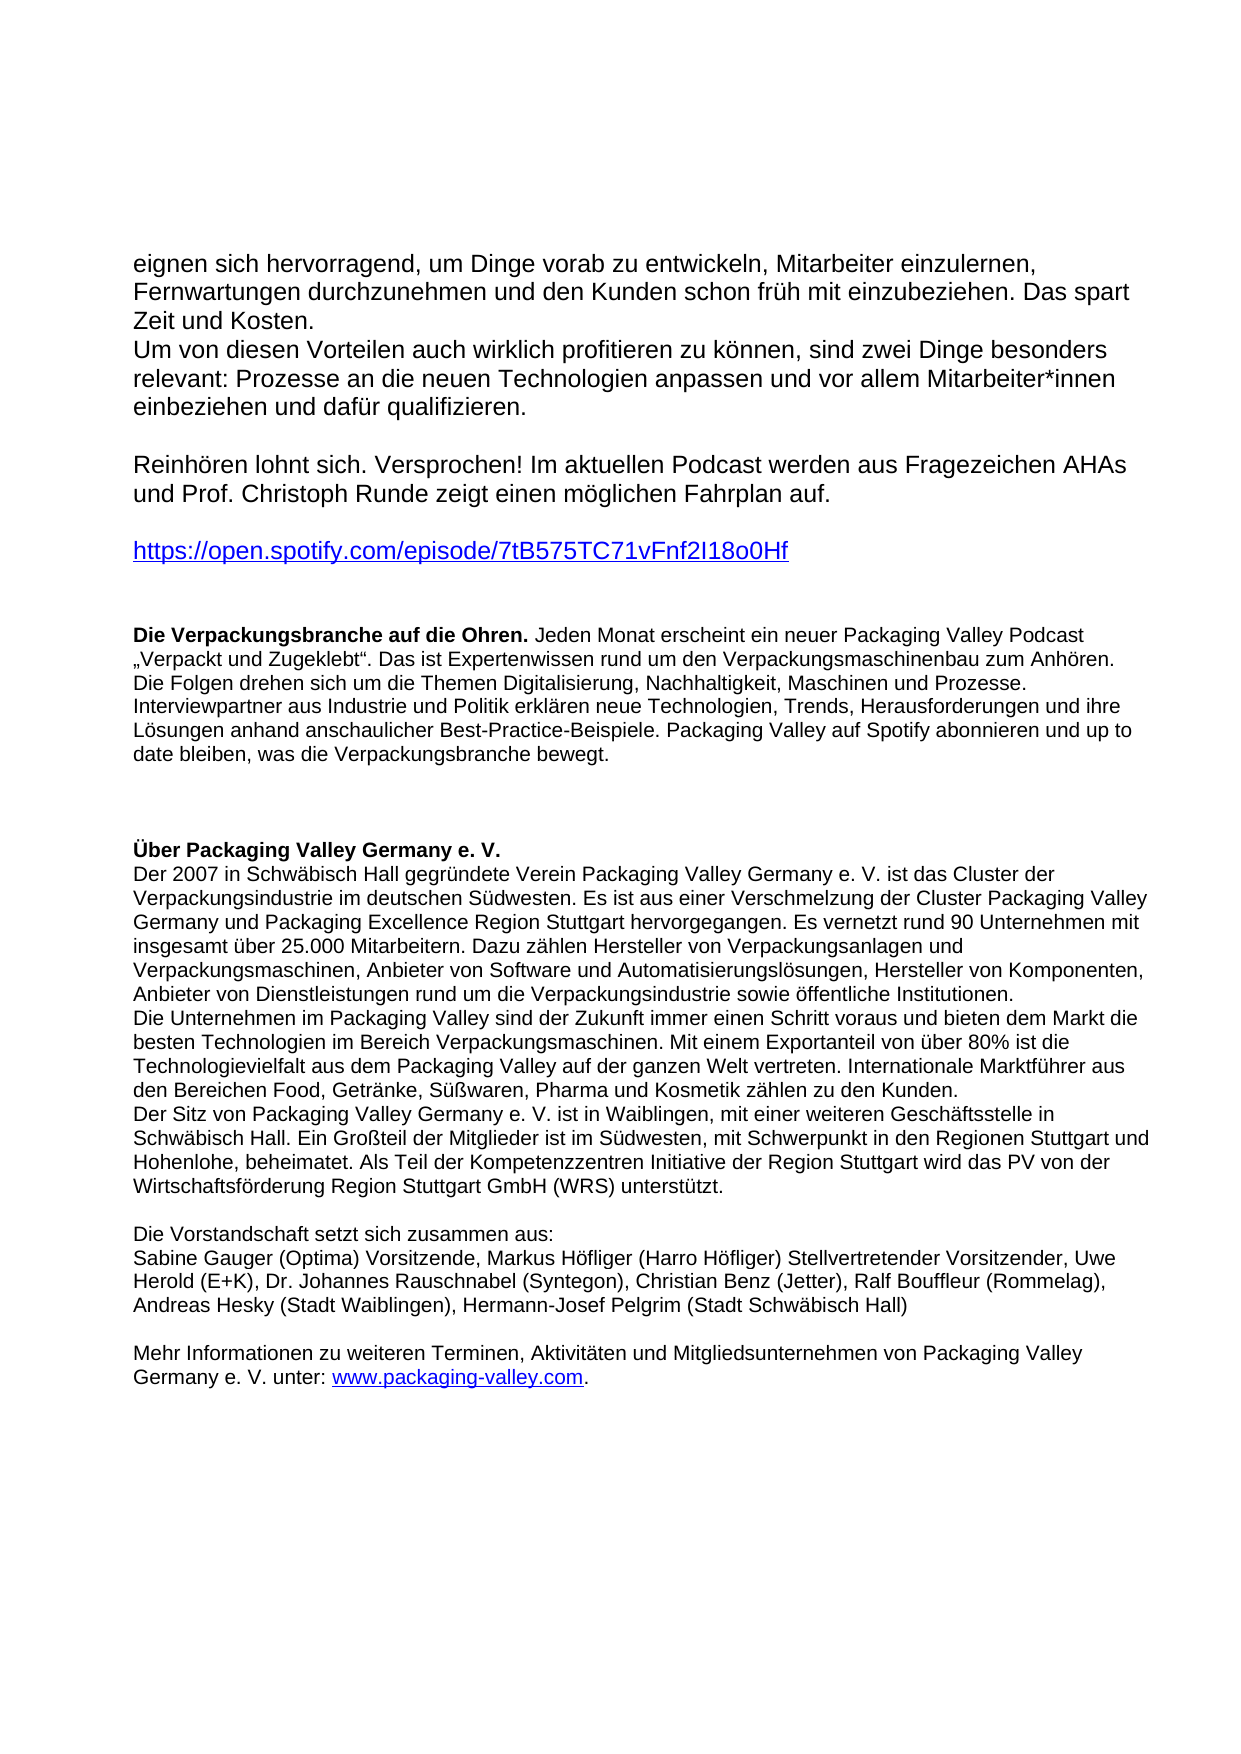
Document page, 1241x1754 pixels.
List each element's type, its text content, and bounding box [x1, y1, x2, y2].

text Um von diesen Vorteilen auch wirklich profitieren zu können, sind zwei Dinge besonders relevant: Prozesse an die neuen Technologien anpassen und vor allem Mitarbeiter*innen einbeziehen und dafür qualifizieren. [133, 335, 1152, 421]
text Der 2007 in Schwäbisch Hall gegründete Verein Packaging Valley Germany e. V. ist das Cluster der Verpackungsindustrie im deutschen Südwesten. Es ist aus einer Verschmelzung der Cluster Packaging Valley Germany und Packaging Excellence Region Stuttgart hervorgegangen. Es vernetzt rund 90 Unternehmen mit insgesamt über 25.000 Mitarbeitern. Dazu zählen Hersteller von Verpackungsanlagen und Verpackungsmaschinen, Anbieter von Software und Automatisierungslösungen, Hersteller von Komponenten, Anbieter von Dienstleistungen rund um die Verpackungsindustrie sowie öffentliche Institutionen. [133, 862, 1152, 1006]
text Reinhören lohnt sich. Versprochen! Im aktuellen Podcast werden aus Fragezeichen AHAs und Prof. Christoph Runde zeigt einen möglichen Fahrplan auf. [133, 450, 1152, 507]
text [133, 249, 1152, 335]
text Der Sitz von Packaging Valley Germany e. V. ist in Waiblingen, mit einer weiteren Geschäftsstelle in Schwäbisch Hall. Ein Großteil der Mitglieder ist im Südwesten, mit Schwerpunkt in den Regionen Stuttgart und Hohenlohe, beheimatet. Als Teil der Kompetenzzentren Initiative der Region Stuttgart wird das PV von der Wirtschaftsförderung Region Stuttgart GmbH (WRS) unterstützt. [133, 1102, 1152, 1197]
text Die Unternehmen im Packaging Valley sind der Zukunft immer einen Schritt voraus und bieten dem Markt die besten Technologien im Bereich Verpackungsmaschinen. Mit einem Exportanteil von über 80% ist die Technologievielfalt aus dem Packaging Valley auf der ganzen Welt vertreten. Internationale Marktführer aus den Bereichen Food, Getränke, Süßwaren, Pharma und Kosmetik zählen zu den Kunden. [133, 1006, 1152, 1102]
text Mehr Informationen zu weiteren Terminen, Aktivitäten und Mitgliedsunternehmen von Packaging Valley Germany e. V. unter: www.packaging-valley.com. [133, 1341, 1152, 1389]
text https://open.spotify.com/episode/7tB575TC71vFnf2I18o0Hf [133, 536, 1152, 565]
text Die Verpackungsbranche auf die Ohren. Jeden Monat erscheint ein neuer Packaging Valley Podcast „Verpackt und Zugeklebt“. Das ist Expertenwissen rund um den Verpackungsmaschinenbau zum Anhören. Die Folgen drehen sich um die Themen Digitalisierung, Nachhaltigkeit, Maschinen und Prozesse. Interviewpartner aus Industrie und Politik erklären neue Technologien, Trends, Herausforderungen und ihre Lösungen anhand anschaulicher Best-Practice-Beispiele. Packaging Valley auf Spotify abonnieren und up to date bleiben, was die Verpackungsbranche bewegt. [133, 622, 1152, 766]
text Über Packaging Valley Germany e. V. [133, 838, 1152, 862]
text Die Vorstandschaft setzt sich zusammen aus: Sabine Gauger (Optima) Vorsitzende, Markus Höfliger (Harro Höfliger) Stellvertretender Vorsitzender, Uwe Herold (E+K), Dr. Johannes Rauschnabel (Syntegon), Christian Benz (Jetter), Ralf Bouffleur (Rommelag), Andreas Hesky (Stadt Waiblingen), Hermann-Josef Pelgrim (Stadt Schwäbisch Hall) [133, 1221, 1152, 1317]
